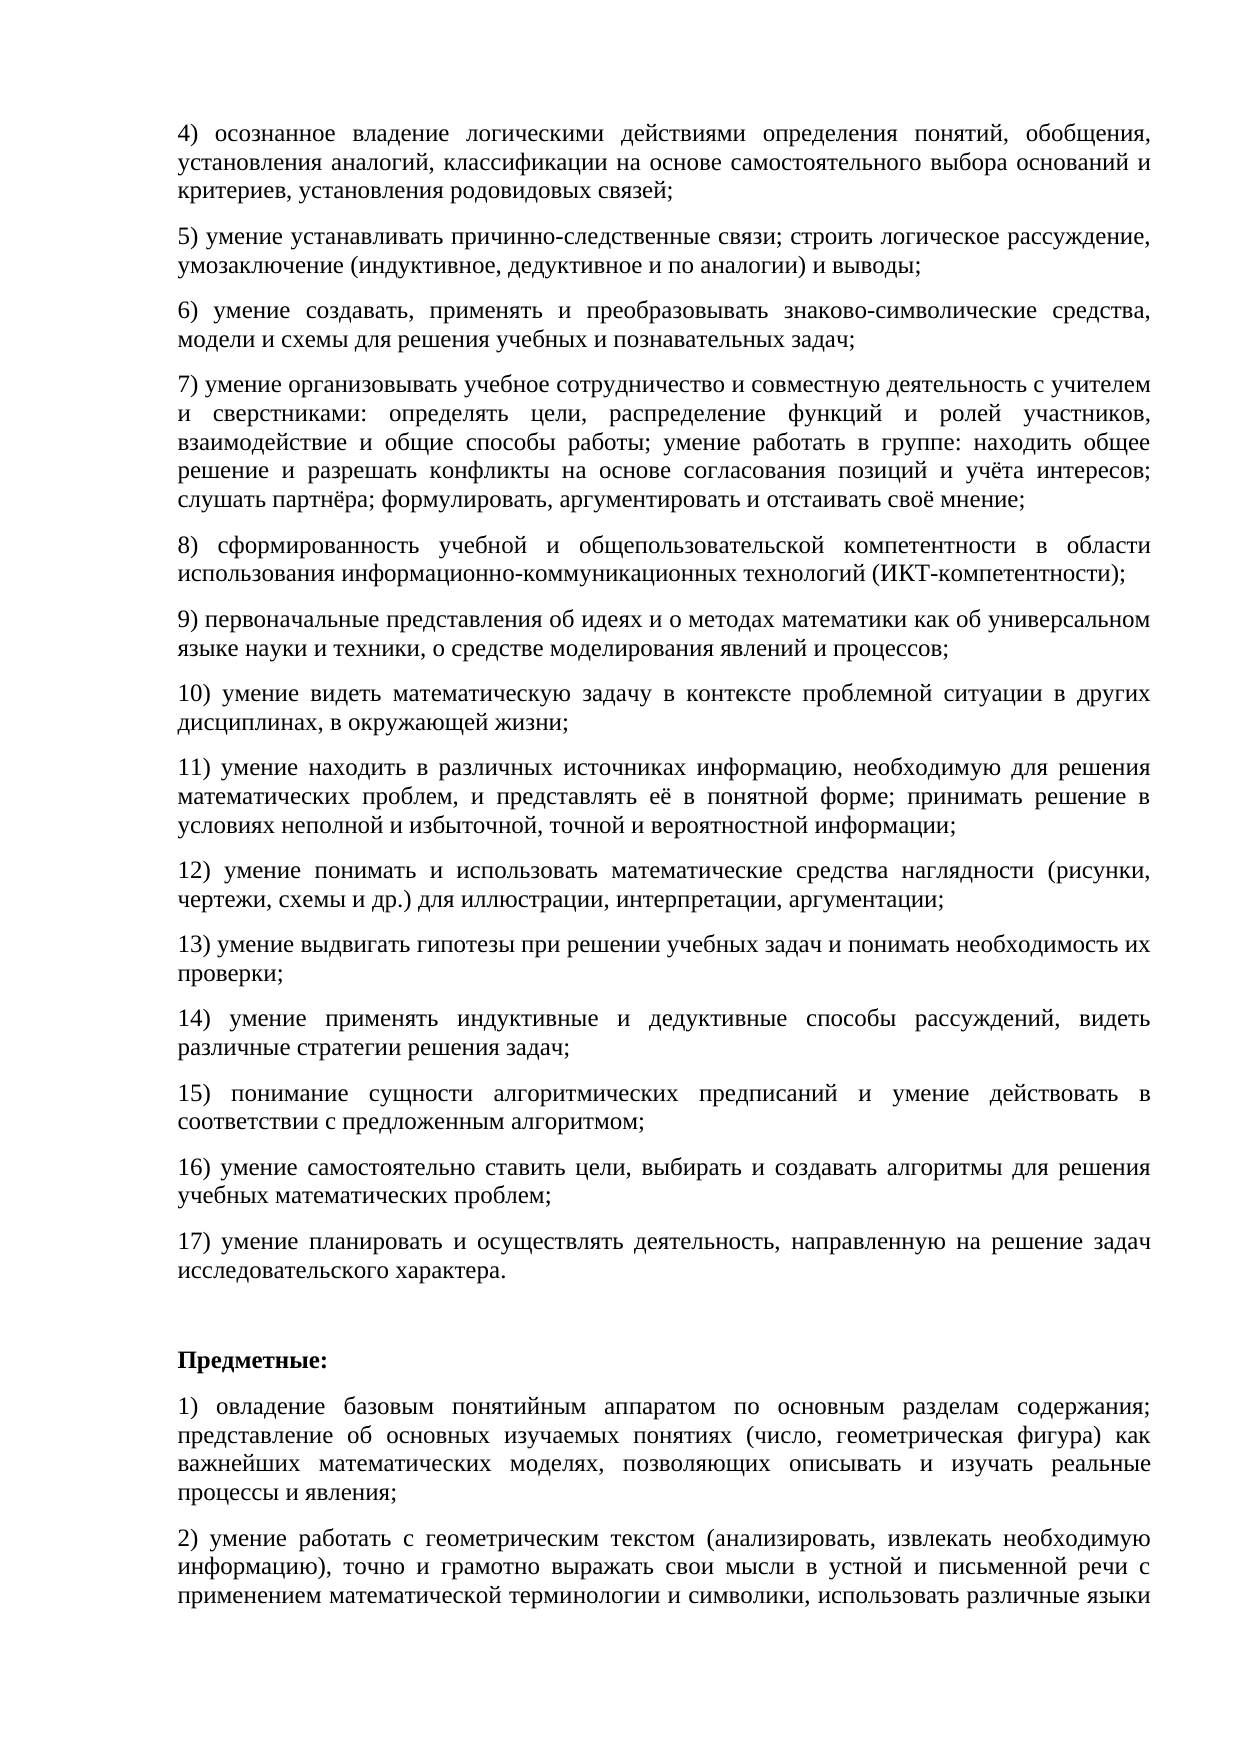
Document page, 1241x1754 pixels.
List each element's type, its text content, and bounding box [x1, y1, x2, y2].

text 1) овладение базовым понятийным аппаратом по основным разделам содержания; представление об основных изучаемых понятиях (число, геометрическая фигура) как важнейших математических моделях, позволяющих описывать и изучать реальные процессы и явления; [177, 1391, 1152, 1506]
text 11) умение находить в различных источниках информацию, необходимую для решения математических проблем, и представлять её в понятной форме; принимать решение в условиях неполной и избыточной, точной и вероятностной информации; [177, 752, 1152, 838]
text 5) умение устанавливать причинно-следственные связи; строить логическое рассуждение, умозаключение (индуктивное, дедуктивное и по аналогии) и выводы; [177, 221, 1152, 278]
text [177, 1523, 1152, 1609]
text Предметные: [177, 1346, 1152, 1374]
text 13) умение выдвигать гипотезы при решении учебных задач и понимать необходимость их проверки; [177, 929, 1152, 987]
text 15) понимание сущности алгоритмических предписаний и умение действовать в соответствии с предложенным алгоритмом; [177, 1078, 1152, 1135]
text 14) умение применять индуктивные и дедуктивные способы рассуждений, видеть различные стратегии решения задач; [177, 1003, 1152, 1061]
text 16) умение самостоятельно ставить цели, выбирать и создавать алгоритмы для решения учебных математических проблем; [177, 1152, 1152, 1209]
text 4) осознанное владение логическими действиями определения понятий, обобщения, установления аналогий, классификации на основе самостоятельного выбора оснований и критериев, установления родовидовых связей; [177, 118, 1152, 204]
text 17) умение планировать и осуществлять деятельность, направленную на решение задач исследовательского характера. [177, 1226, 1152, 1283]
text 6) умение создавать, применять и преобразовывать знаково-символические средства, модели и схемы для решения учебных и познавательных задач; [177, 295, 1152, 353]
text 8) сформированность учебной и общепользовательской компетентности в области использования информационно-коммуникационных технологий (ИКТ-компетентности); [177, 530, 1152, 587]
text 12) умение понимать и использовать математические средства наглядности (рисунки, чертежи, схемы и др.) для иллюстрации, интерпретации, аргументации; [177, 855, 1152, 913]
text 9) первоначальные представления об идеях и о методах математики как об универсальном языке науки и техники, о средстве моделирования явлений и процессов; [177, 604, 1152, 661]
text 10) умение видеть математическую задачу в контексте проблемной ситуации в других дисциплинах, в окружающей жизни; [177, 678, 1152, 736]
text 7) умение организовывать учебное сотрудничество и совместную деятельность с учителем и сверстниками: определять цели, распределение функций и ролей участников, взаимодействие и общие способы работы; умение работать в группе: находить общее решение и разрешать конфликты на основе согласования позиций и учёта интересов; слушать партнёра; формулировать, аргументировать и отстаивать своё мнение; [177, 369, 1152, 513]
